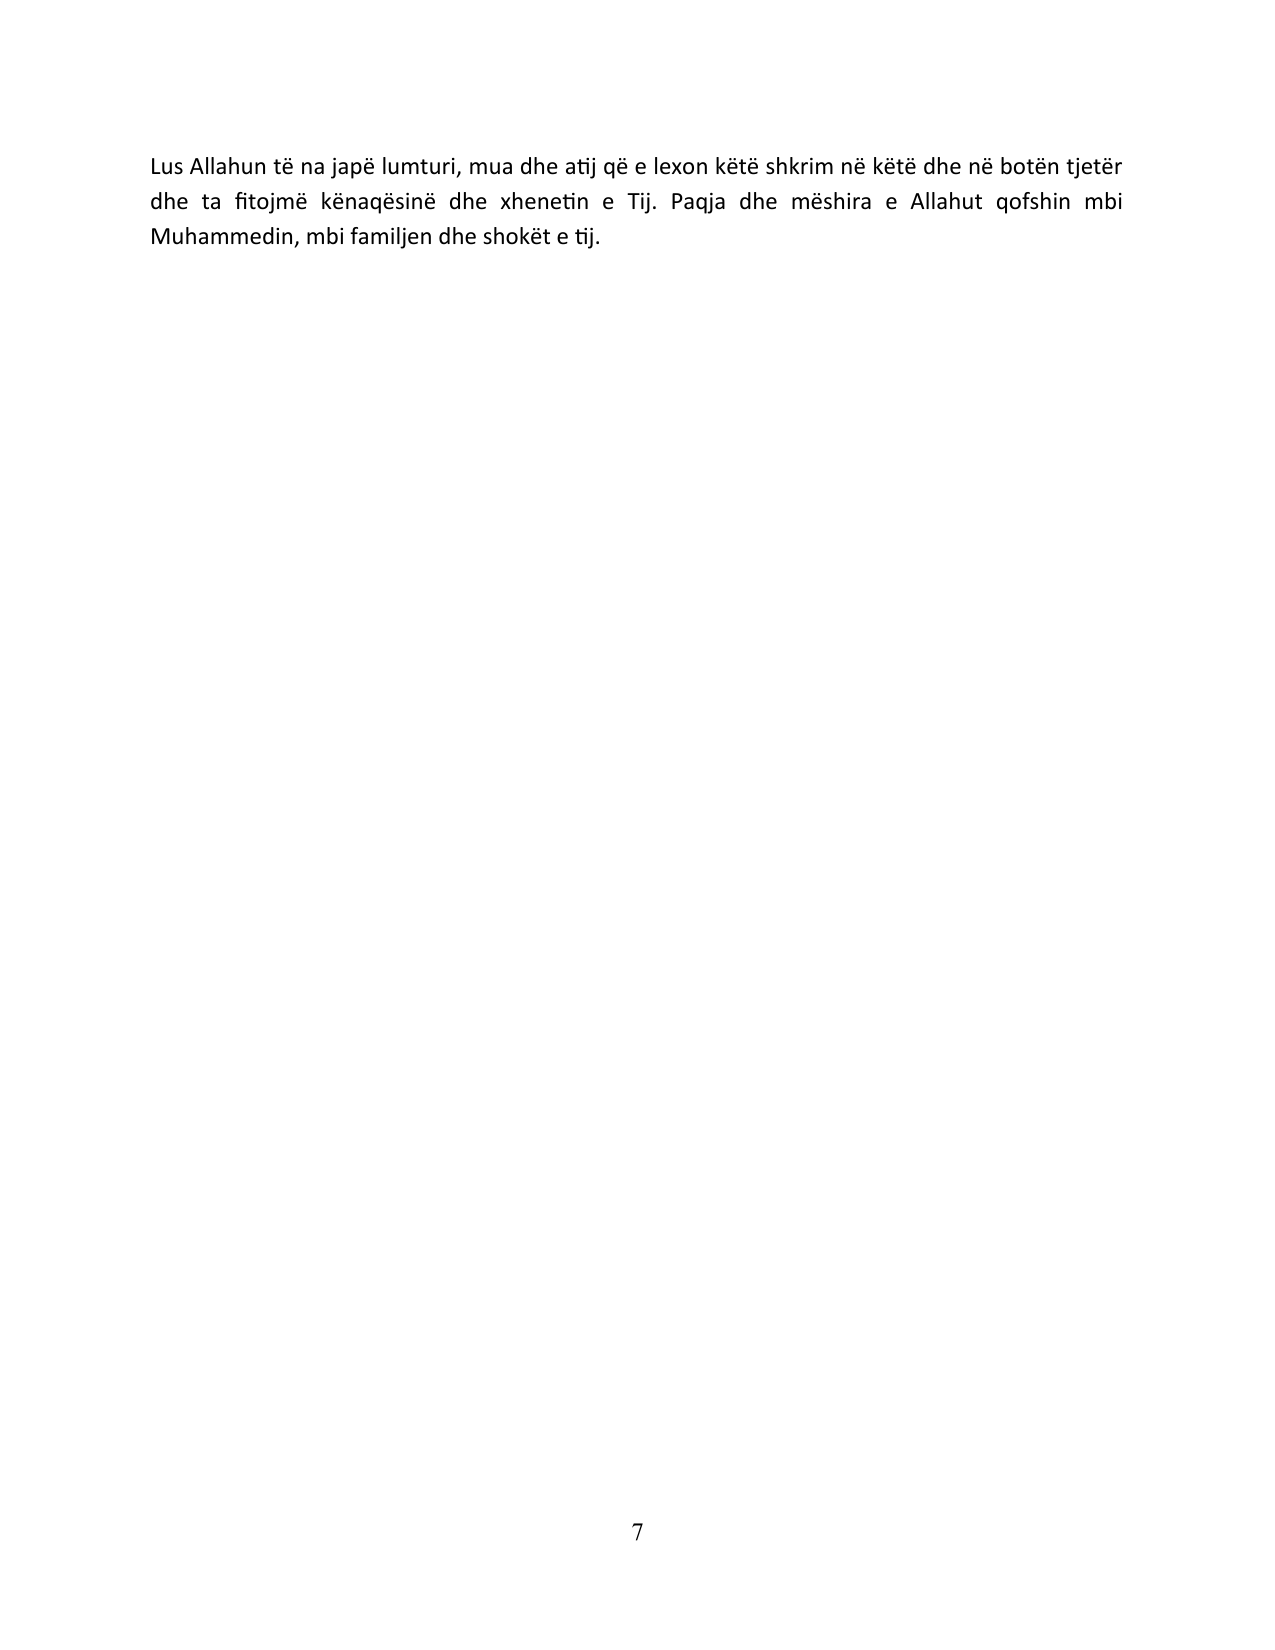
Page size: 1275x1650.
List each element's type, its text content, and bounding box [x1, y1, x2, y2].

text Lus Allahun të na japë lumturi, mua dhe atij që e lexon këtë shkrim në këtë dhe në botën tjetër dhe ta fitojmë kënaqësinë dhe xhenetin e Tij. Paqja dhe mëshira e Allahut qofshin mbi Muhammedin, mbi familjen dhe shokët e tij. [150, 150, 1125, 251]
